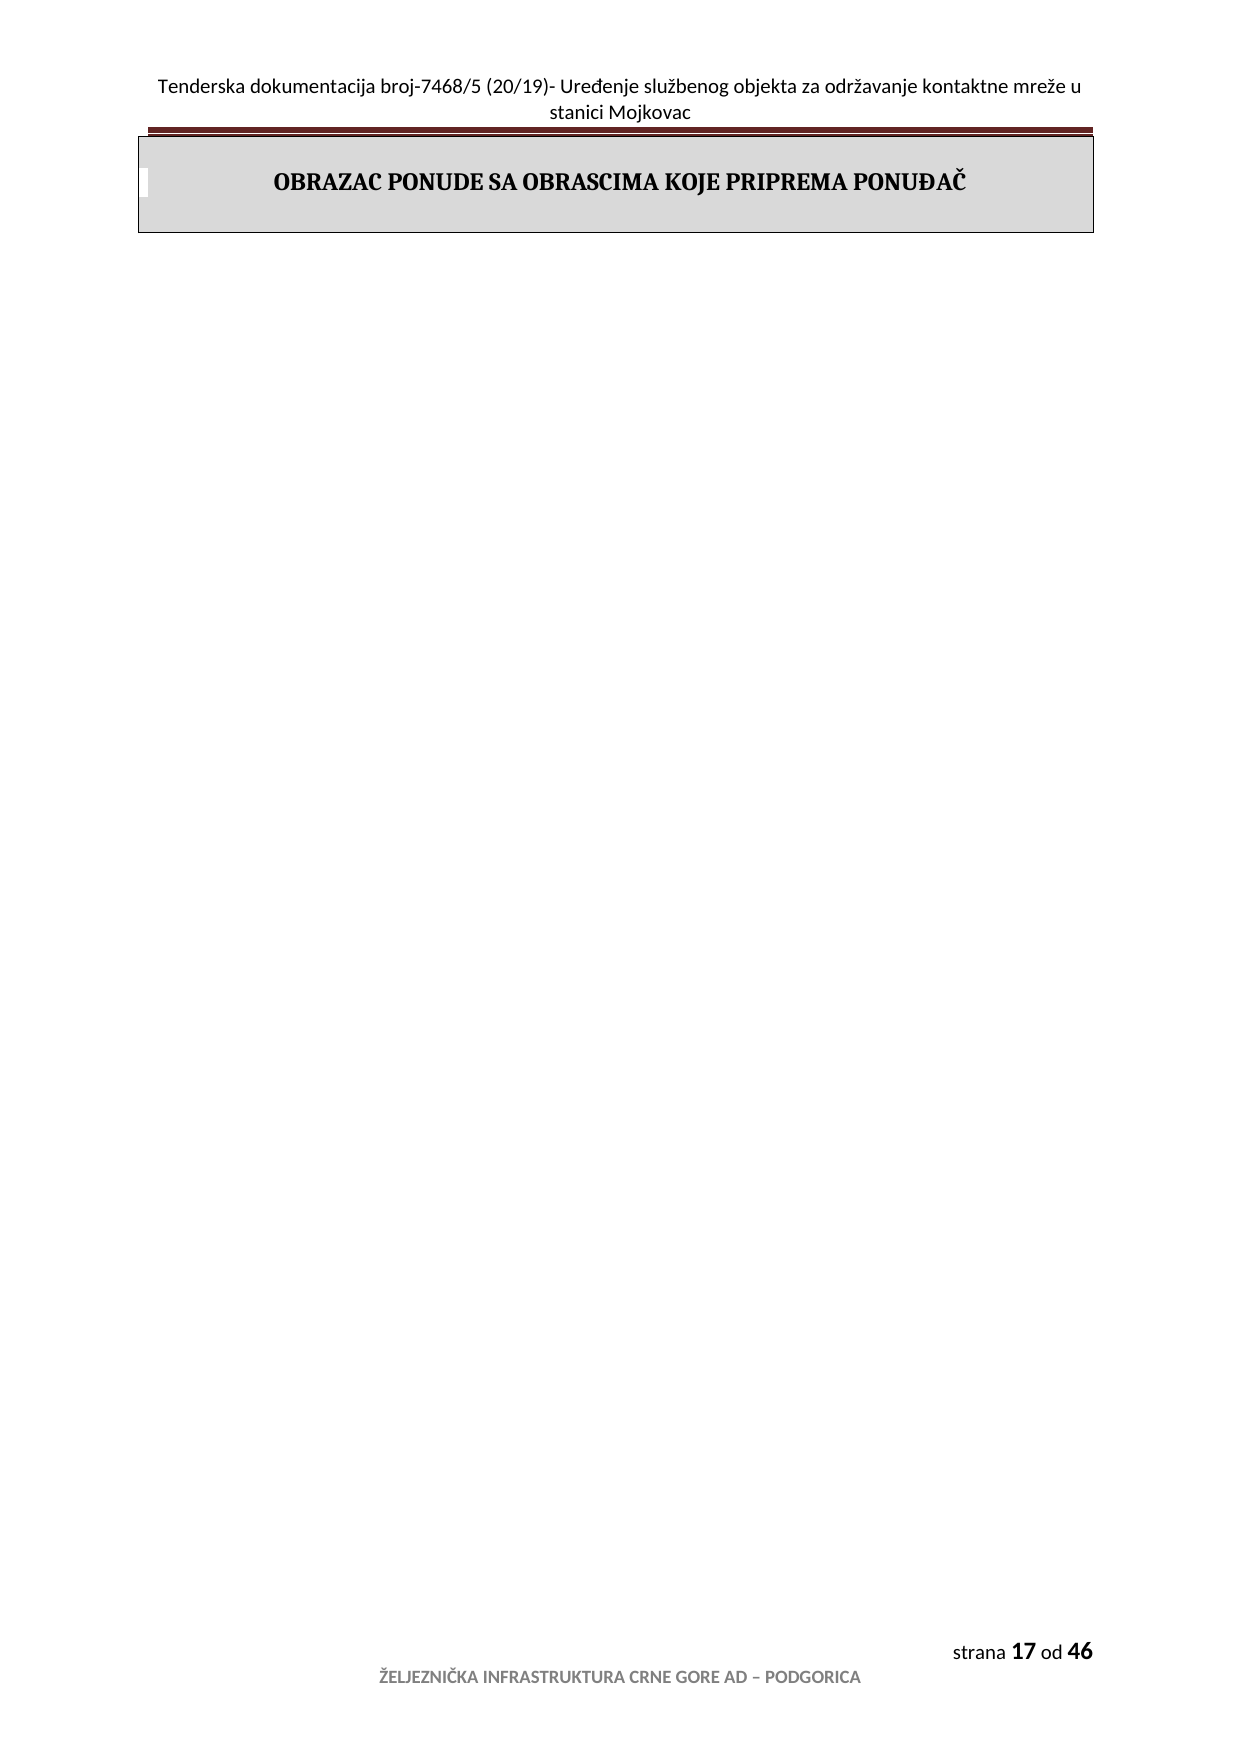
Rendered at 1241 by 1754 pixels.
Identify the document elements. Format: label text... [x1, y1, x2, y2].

subtitle OBRAZAC PONUDE SA OBRASCIMA KOJE PRIPREMA PONUĐAČ [148, 168, 1093, 193]
